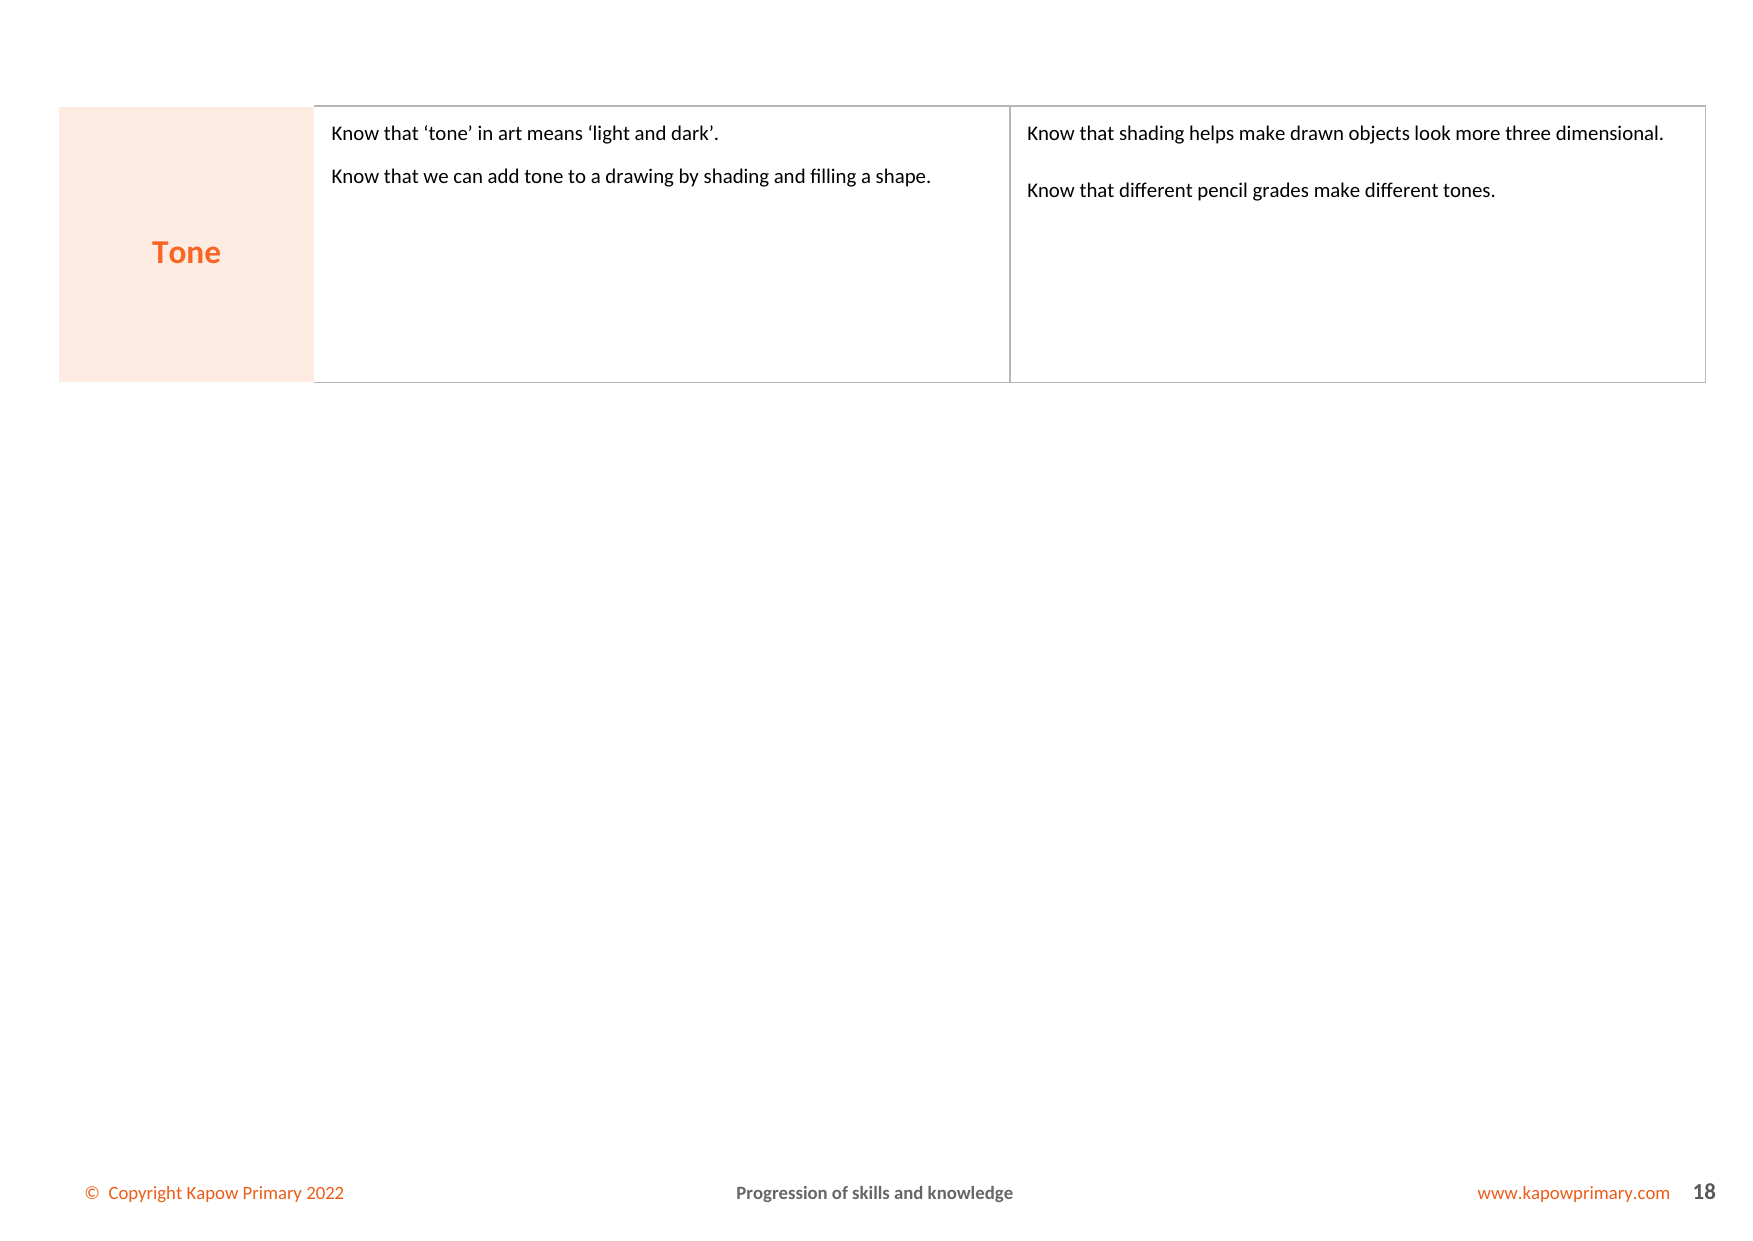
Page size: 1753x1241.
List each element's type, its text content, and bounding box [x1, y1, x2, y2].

table_cell Tone [59, 107, 314, 382]
table_cell Know that shading helps make drawn objects look more three dimensional. Know that different pencil grades make different tones. [1011, 107, 1705, 382]
table_cell Know that ‘tone’ in art means ‘light and dark’. Know that we can add tone to a drawing by shading and filling a shape. [315, 107, 1009, 382]
